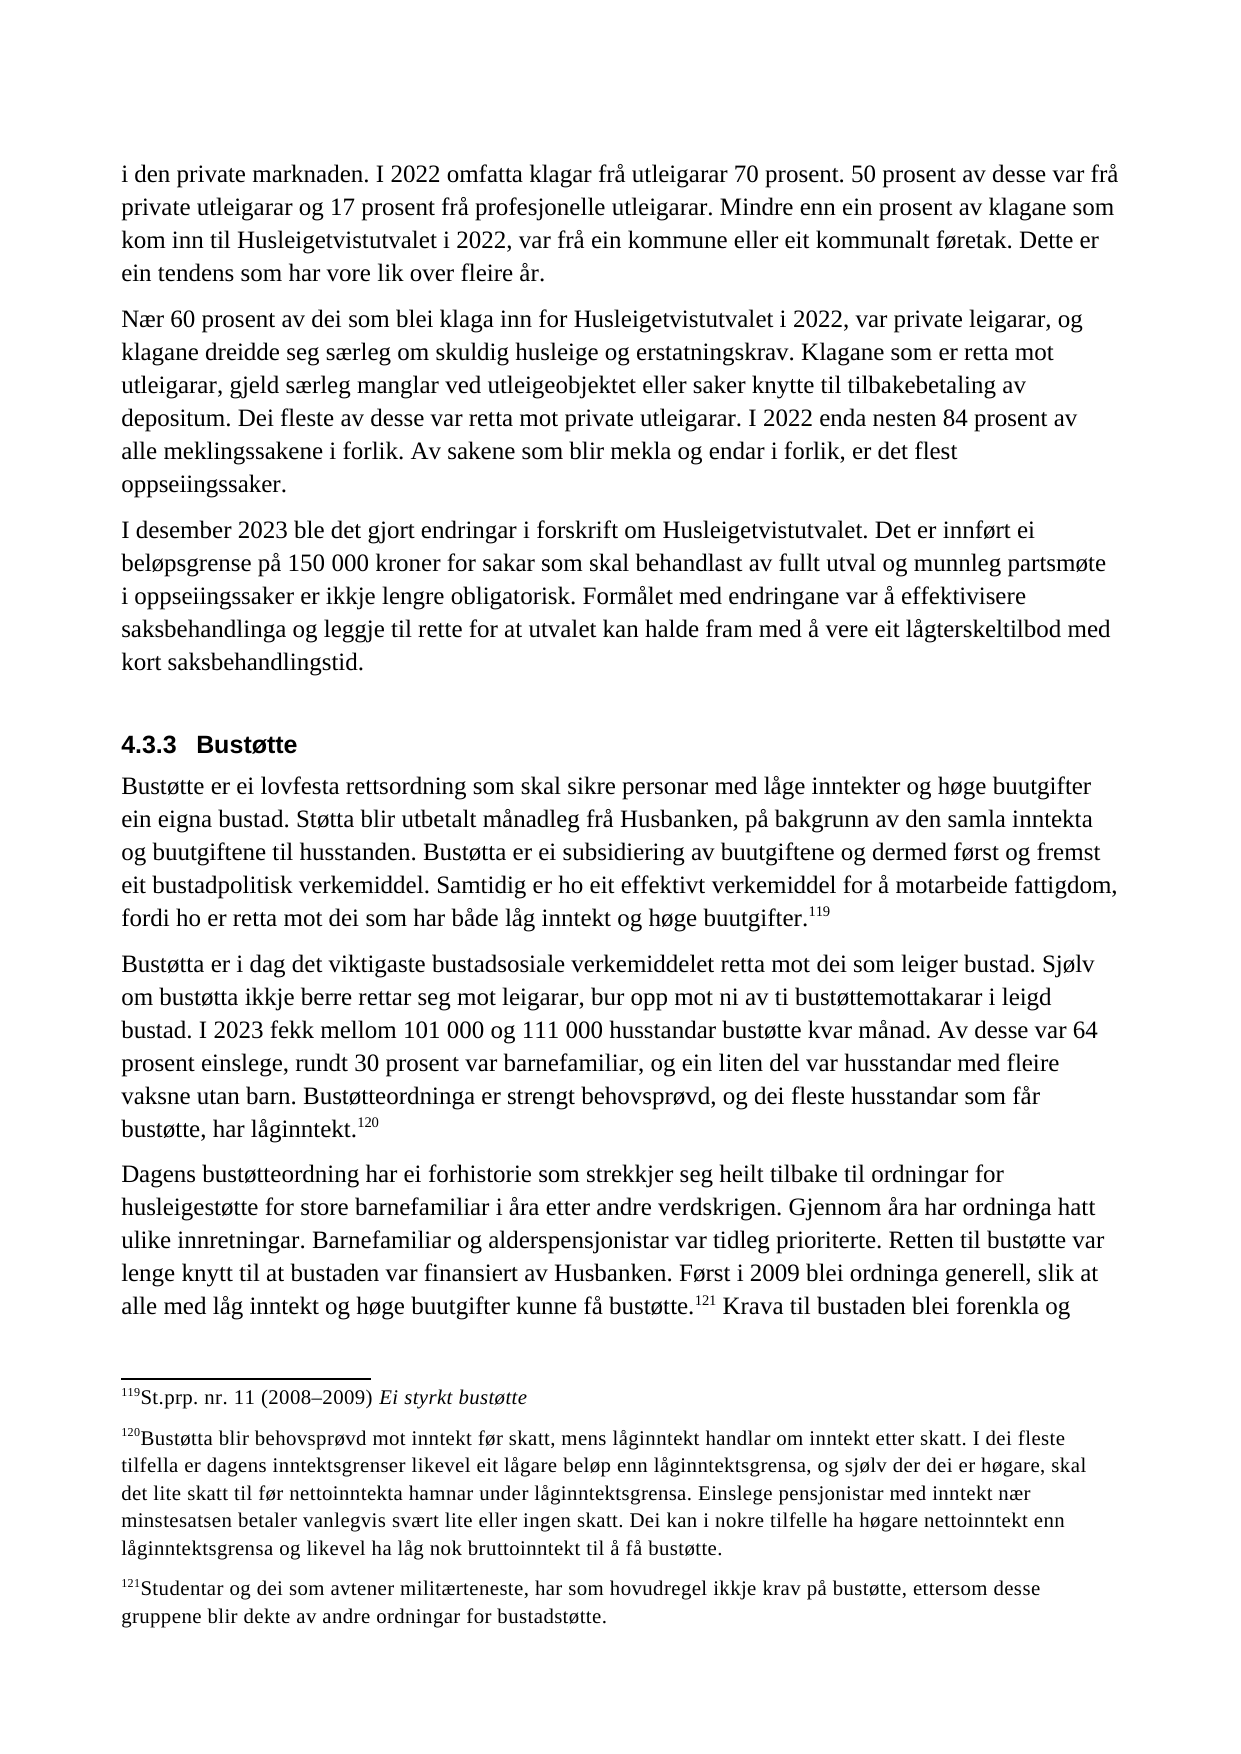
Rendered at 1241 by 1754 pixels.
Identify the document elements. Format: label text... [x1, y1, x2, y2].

text Bustøtta er i dag det viktigaste bustadsosiale verkemiddelet retta mot dei som leiger bustad. Sjølv om bustøtta ikkje berre rettar seg mot leigarar, bur opp mot ni av ti bustøttemottakarar i leigd bustad. I 2023 fekk mellom 101 000 og 111 000 husstandar bustøtte kvar månad. Av desse var 64 prosent einslege, rundt 30 prosent var barnefamiliar, og ein liten del var husstandar med fleire vaksne utan barn. Bustøtteordninga er strengt behovsprøvd, og dei fleste husstandar som får bustøtte, har låginntekt. [121, 949, 1119, 1143]
subtitle Bustøtte [121, 730, 1119, 758]
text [121, 159, 1119, 287]
text I desember 2023 ble det gjort endringar i forskrift om Husleigetvistutvalet. Det er innført ei beløpsgrense på 150 000 kroner for sakar som skal behandlast av fullt utval og munnleg partsmøte i oppseiingssaker er ikkje lengre obligatorisk. Formålet med endringane var å effektivisere saksbehandlinga og leggje til rette for at utvalet kan halde fram med å vere eit lågterskeltilbod med kort saksbehandlingstid. [121, 515, 1119, 676]
text Bustøtte er ei lovfesta rettsordning som skal sikre personar med låge inntekter og høge buutgifter ein eigna bustad. Støtta blir utbetalt månadleg frå Husbanken, på bakgrunn av den samla inntekta og buutgiftene til husstanden. Bustøtta er ei subsidiering av buutgiftene og dermed først og fremst eit bustadpolitisk verkemiddel. Samtidig er ho eit effektivt verkemiddel for å motarbeide fattigdom, fordi ho er retta mot dei som har både låg inntekt og høge buutgifter. [121, 771, 1119, 932]
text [121, 1159, 1119, 1320]
text Nær 60 prosent av dei som blei klaga inn for Husleigetvistutvalet i 2022, var private leigarar, og klagane dreidde seg særleg om skuldig husleige og erstatningskrav. Klagane som er retta mot utleigarar, gjeld særleg manglar ved utleigeobjektet eller saker knytte til tilbakebetaling av depositum. Dei fleste av desse var retta mot private utleigarar. I 2022 enda nesten 84 prosent av alle meklingssakene i forlik. Av sakene som blir mekla og endar i forlik, er det flest oppseiingssaker. [121, 304, 1119, 498]
